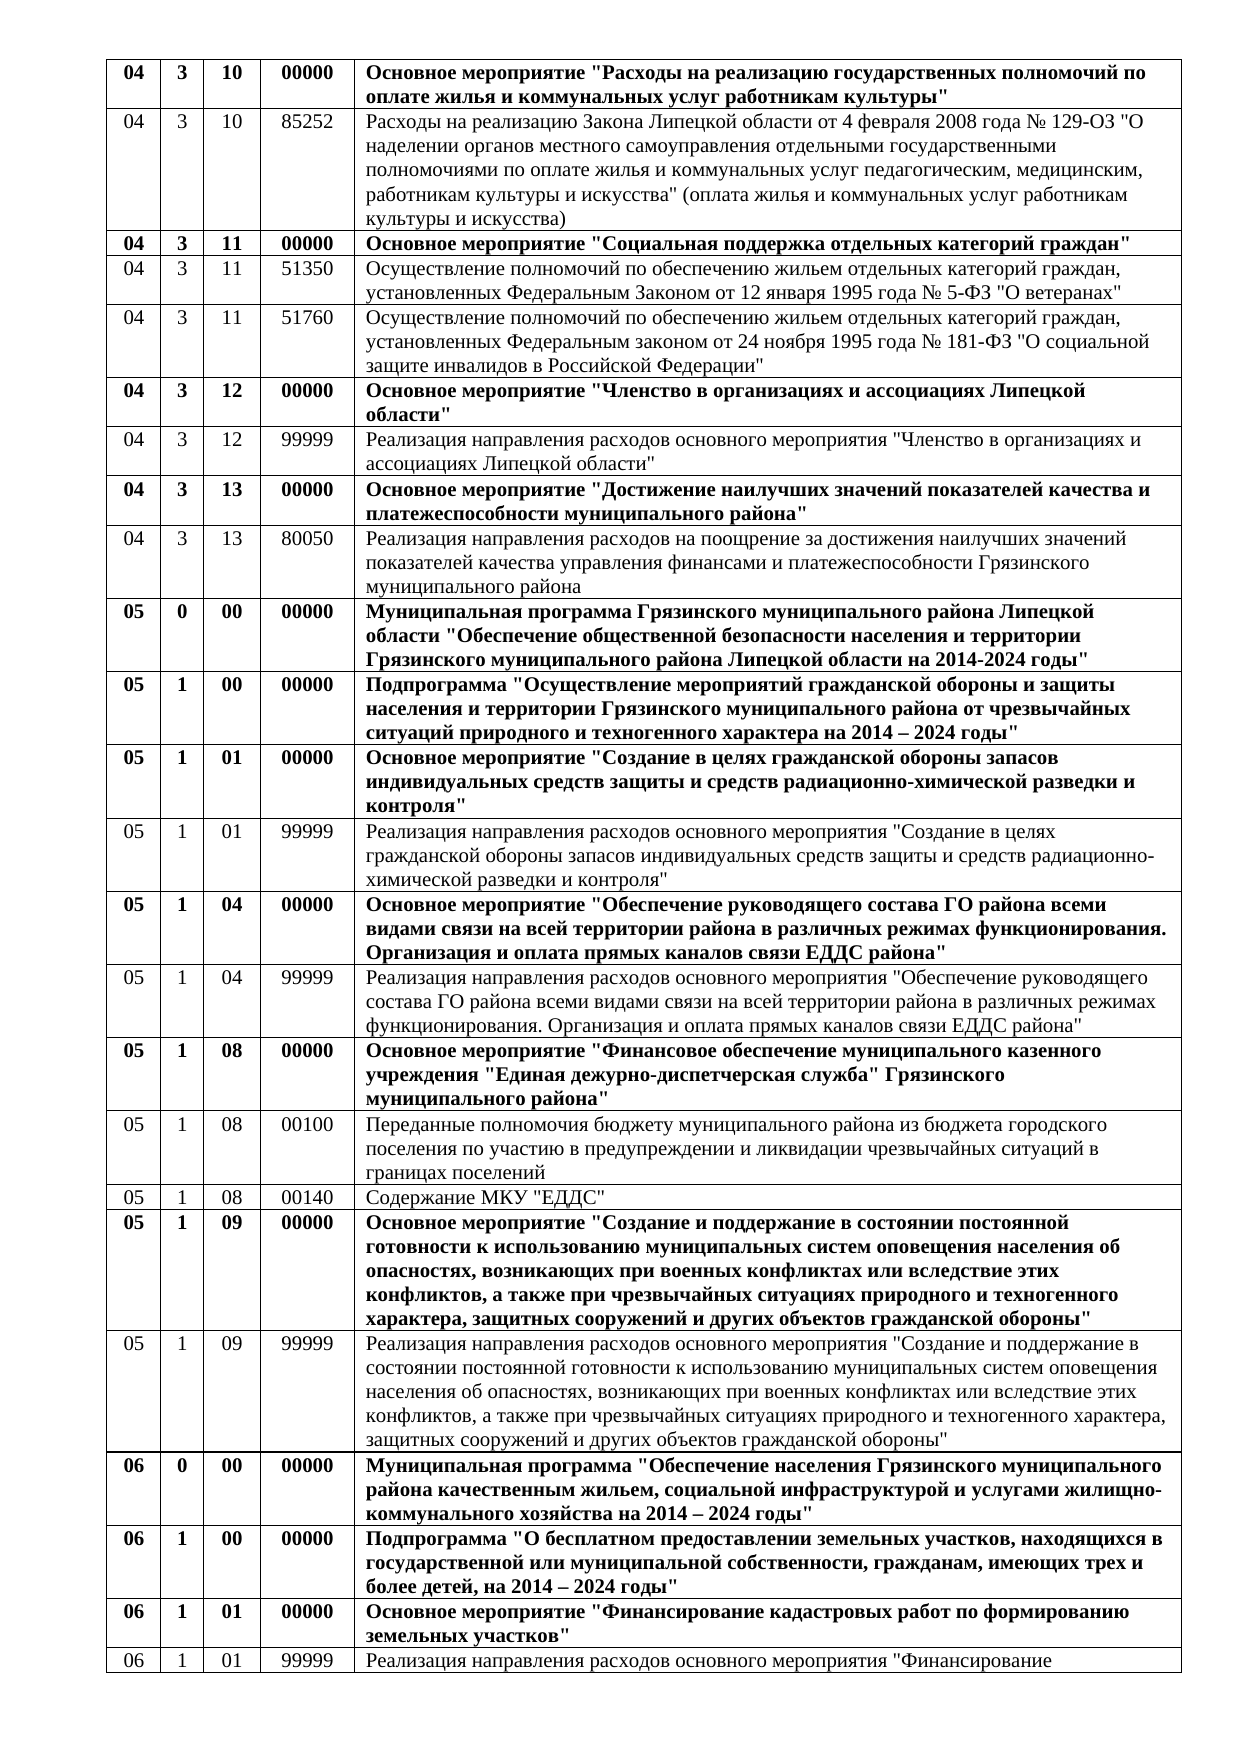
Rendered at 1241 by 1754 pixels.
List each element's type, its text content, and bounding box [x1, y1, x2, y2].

table_cell 05 [107, 1210, 160, 1330]
table_cell 1 [161, 745, 203, 817]
table_cell 04 [107, 256, 160, 304]
table_cell 00 [204, 1453, 260, 1525]
table_cell 04 [107, 109, 160, 229]
table_cell 10 [204, 60, 260, 108]
table_cell 04 [107, 231, 160, 255]
table_cell 08 [204, 1111, 260, 1184]
table_cell 00000 [261, 892, 354, 964]
table_cell 1 [161, 892, 203, 964]
table_cell 3 [161, 231, 203, 255]
table_cell 01 [204, 1648, 260, 1672]
table_cell Основное мероприятие "Членство в организациях и ассоциациях Липецкой области" [355, 378, 1181, 426]
table_cell 04 [107, 427, 160, 475]
table_cell Осуществление полномочий по обеспечению жильем отдельных категорий граждан, установленных Федеральным законом от 24 ноября 1995 года № 181-ФЗ "О социальной защите инвалидов в Российской Федерации" [355, 305, 1181, 377]
table_cell 00000 [261, 745, 354, 817]
table_cell 06 [107, 1599, 160, 1647]
table_cell Основное мероприятие "Создание в целях гражданской обороны запасов индивидуальных средств защиты и средств радиационно-химической разведки и контроля" [355, 745, 1181, 817]
table_cell 00000 [261, 672, 354, 744]
table_cell Основное мероприятие "Достижение наилучших значений показателей качества и платежеспособности муниципального района" [355, 476, 1181, 524]
table_cell Основное мероприятие "Расходы на реализацию государственных полномочий по оплате жилья и коммунальных услуг работникам культуры" [355, 60, 1181, 108]
table_cell 51350 [261, 256, 354, 304]
table_cell 11 [204, 231, 260, 255]
table_cell Подпрограмма "О бесплатном предоставлении земельных участков, находящихся в государственной или муниципальной собственности, гражданам, имеющих трех и более детей, на 2014 – 2024 годы" [355, 1526, 1181, 1598]
table_cell 13 [204, 526, 260, 598]
table_cell 00000 [261, 1526, 354, 1598]
table_cell 1 [161, 1185, 203, 1209]
table_cell 05 [107, 1185, 160, 1209]
table_cell Основное мероприятие "Создание и поддержание в состоянии постоянной готовности к использованию муниципальных систем оповещения населения об опасностях, возникающих при военных конфликтах или вследствие этих конфликтов, а также при чрезвычайных ситуациях природного и техногенного характера, защитных сооружений и других объектов гражданской обороны" [355, 1210, 1181, 1330]
table_cell 05 [107, 1331, 160, 1451]
table_cell 99999 [261, 427, 354, 475]
table_cell Переданные полномочия бюджету муниципального района из бюджета городского поселения по участию в предупреждении и ликвидации чрезвычайных ситуаций в границах поселений [355, 1111, 1181, 1184]
table_cell 1 [161, 672, 203, 744]
table_cell 3 [161, 256, 203, 304]
table_cell 05 [107, 1111, 160, 1184]
table_cell 1 [161, 1038, 203, 1110]
table_cell 00000 [261, 378, 354, 426]
table_cell Подпрограмма "Осуществление мероприятий гражданской обороны и защиты населения и территории Грязинского муниципального района от чрезвычайных ситуаций природного и техногенного характера на 2014 – 2024 годы" [355, 672, 1181, 744]
table_cell 3 [161, 526, 203, 598]
table_cell 11 [204, 305, 260, 377]
table_cell 09 [204, 1210, 260, 1330]
table_cell 51760 [261, 305, 354, 377]
table_cell 00000 [261, 476, 354, 524]
table_cell 05 [107, 965, 160, 1037]
table_cell 0 [161, 1453, 203, 1525]
table_cell 13 [204, 476, 260, 524]
table_cell 00 [204, 599, 260, 671]
table_cell 01 [204, 745, 260, 817]
table_cell 00100 [261, 1111, 354, 1184]
table_cell 00000 [261, 599, 354, 671]
table_cell Основное мероприятие "Обеспечение руководящего состава ГО района всеми видами связи на всей территории района в различных режимах функционирования. Организация и оплата прямых каналов связи ЕДДС района" [355, 892, 1181, 964]
table_cell 04 [204, 965, 260, 1037]
table_cell 04 [107, 60, 160, 108]
table_cell 00000 [261, 1453, 354, 1525]
table_cell 1 [161, 1648, 203, 1672]
table_cell Основное мероприятие "Социальная поддержка отдельных категорий граждан" [355, 231, 1181, 255]
table_cell 06 [107, 1526, 160, 1598]
table_cell 05 [107, 1038, 160, 1110]
table_cell 00000 [261, 1038, 354, 1110]
table_cell 3 [161, 378, 203, 426]
table_cell 99999 [261, 819, 354, 891]
table_cell 10 [204, 109, 260, 229]
table_cell 05 [107, 672, 160, 744]
table_cell 3 [161, 305, 203, 377]
table_cell 05 [107, 819, 160, 891]
table_cell 12 [204, 378, 260, 426]
table_cell 1 [161, 1111, 203, 1184]
table_cell 00140 [261, 1185, 354, 1209]
table_cell 1 [161, 965, 203, 1037]
table_cell 99999 [261, 965, 354, 1037]
table_cell 08 [204, 1185, 260, 1209]
table_cell 04 [107, 476, 160, 524]
table_cell 04 [107, 378, 160, 426]
table_cell 09 [204, 1331, 260, 1451]
table_cell Реализация направления расходов основного мероприятия "Создание и поддержание в состоянии постоянной готовности к использованию муниципальных систем оповещения населения об опасностях, возникающих при военных конфликтах или вследствие этих конфликтов, а также при чрезвычайных ситуациях природного и техногенного характера, защитных сооружений и других объектов гражданской обороны" [355, 1331, 1181, 1451]
table_cell 12 [204, 427, 260, 475]
table_cell Реализация направления расходов на поощрение за достижения наилучших значений показателей качества управления финансами и платежеспособности Грязинского муниципального района [355, 526, 1181, 598]
table_cell Муниципальная программа "Обеспечение населения Грязинского муниципального района качественным жильем, социальной инфраструктурой и услугами жилищно-коммунального хозяйства на 2014 – 2024 годы" [355, 1453, 1181, 1525]
table_cell 3 [161, 109, 203, 229]
table_cell 00 [204, 1526, 260, 1598]
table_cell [355, 1648, 1181, 1672]
table_cell 00000 [261, 231, 354, 255]
table_cell 04 [107, 305, 160, 377]
table_cell 00 [204, 672, 260, 744]
table_cell Осуществление полномочий по обеспечению жильем отдельных категорий граждан, установленных Федеральным Законом от 12 января 1995 года № 5-ФЗ "О ветеранах" [355, 256, 1181, 304]
table_cell 01 [204, 1599, 260, 1647]
table_cell 3 [161, 476, 203, 524]
table_cell 80050 [261, 526, 354, 598]
table_cell Расходы на реализацию Закона Липецкой области от 4 февраля 2008 года № 129-ОЗ "О наделении органов местного самоуправления отдельными государственными полномочиями по оплате жилья и коммунальных услуг педагогическим, медицинским, работникам культуры и искусства" (оплата жилья и коммунальных услуг работникам культуры и искусства) [355, 109, 1181, 229]
table_cell 05 [107, 892, 160, 964]
table_cell Основное мероприятие "Финансирование кадастровых работ по формированию земельных участков" [355, 1599, 1181, 1647]
table_cell Содержание МКУ "ЕДДС" [355, 1185, 1181, 1209]
table_cell 1 [161, 1526, 203, 1598]
table_cell 06 [107, 1648, 160, 1672]
table_cell 85252 [261, 109, 354, 229]
table_cell Основное мероприятие "Финансовое обеспечение муниципального казенного учреждения "Единая дежурно-диспетчерская служба" Грязинского муниципального района" [355, 1038, 1181, 1110]
table_cell 04 [204, 892, 260, 964]
table_cell 00000 [261, 60, 354, 108]
table_cell 0 [161, 599, 203, 671]
table_cell 00000 [261, 1599, 354, 1647]
table_cell Муниципальная программа Грязинского муниципального района Липецкой области "Обеспечение общественной безопасности населения и территории Грязинского муниципального района Липецкой области на 2014-2024 годы" [355, 599, 1181, 671]
table_cell Реализация направления расходов основного мероприятия "Создание в целях гражданской обороны запасов индивидуальных средств защиты и средств радиационно-химической разведки и контроля" [355, 819, 1181, 891]
table_cell Реализация направления расходов основного мероприятия "Членство в организациях и ассоциациях Липецкой области" [355, 427, 1181, 475]
table_cell 1 [161, 1599, 203, 1647]
table_cell 1 [161, 819, 203, 891]
table_cell 00000 [261, 1210, 354, 1330]
table_cell 05 [107, 745, 160, 817]
table_cell 1 [161, 1210, 203, 1330]
table_cell 04 [107, 526, 160, 598]
table_cell 1 [161, 1331, 203, 1451]
table_cell 08 [204, 1038, 260, 1110]
table_cell 3 [161, 60, 203, 108]
table_cell 3 [161, 427, 203, 475]
table_cell 99999 [261, 1331, 354, 1451]
table_cell 01 [204, 819, 260, 891]
table_cell Реализация направления расходов основного мероприятия "Обеспечение руководящего состава ГО района всеми видами связи на всей территории района в различных режимах функционирования. Организация и оплата прямых каналов связи ЕДДС района" [355, 965, 1181, 1037]
table_cell 06 [107, 1453, 160, 1525]
table_cell 11 [204, 256, 260, 304]
table_cell 05 [107, 599, 160, 671]
table_cell 99999 [261, 1648, 354, 1672]
